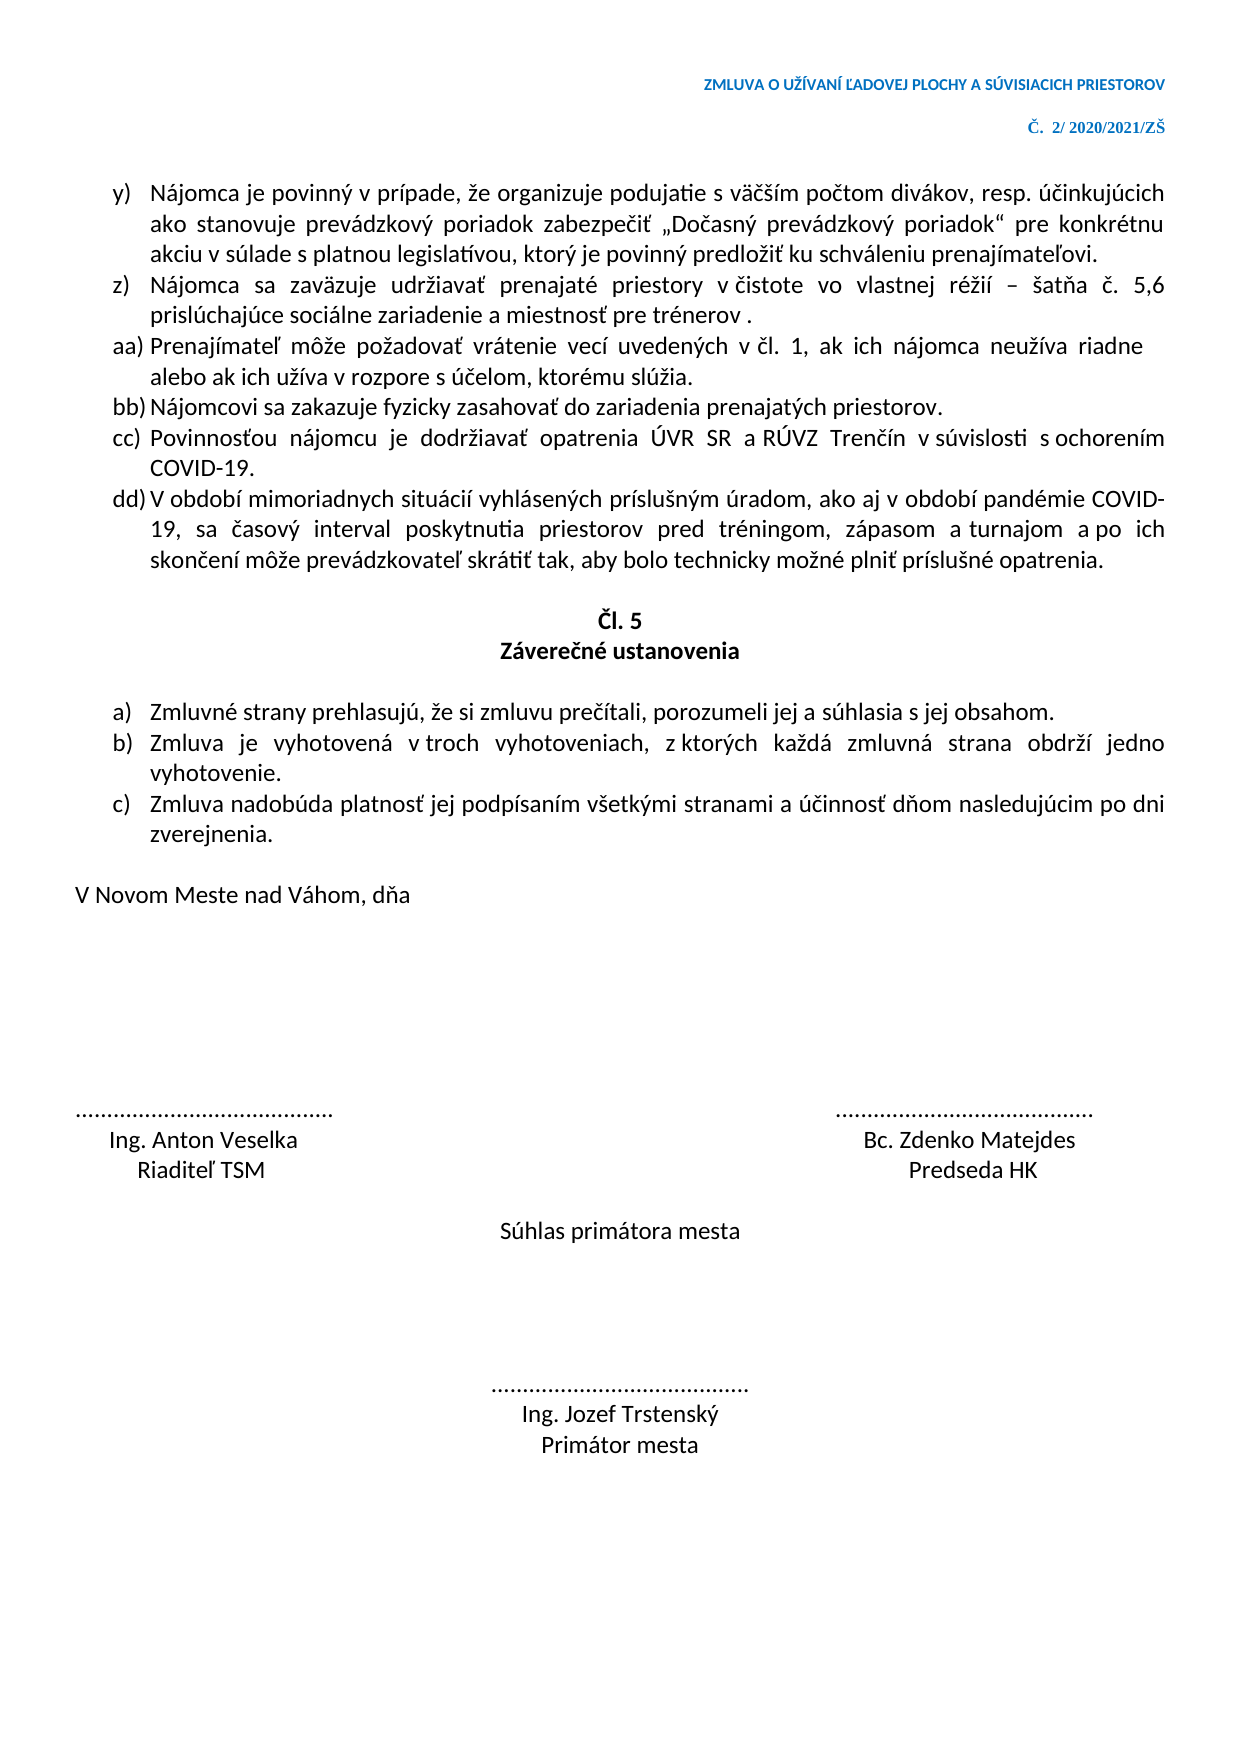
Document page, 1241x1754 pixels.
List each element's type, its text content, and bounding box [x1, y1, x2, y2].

list Prenajímateľ môže požadovať vrátenie vecí uvedených v čl. 1, ak ich nájomca neužíva riadne alebo ak ich užíva v rozpore s účelom, ktorému slúžia. [112, 330, 1144, 391]
list Nájomca je povinný v prípade, že organizuje podujatie s väčším počtom divákov, resp. účinkujúcich ako stanovuje prevádzkový poriadok zabezpečiť „Dočasný prevádzkový poriadok“ pre konkrétnu akciu v súlade s platnou legislatívou, ktorý je povinný predložiť ku schváleniu prenajímateľovi. [112, 178, 1165, 269]
text ......................................... [75, 1368, 1165, 1398]
list Povinnosťou nájomcu je dodržiavať opatrenia ÚVR SR a RÚVZ Trenčín v súvislosti s ochorením COVID-19. [112, 422, 1165, 483]
text Primátor mesta [75, 1429, 1165, 1459]
list Zmluva nadobúda platnosť jej podpísaním všetkými stranami a účinnosť dňom nasledujúcim po dni zverejnenia. [112, 788, 1165, 849]
list V období mimoriadnych situácií vyhlásených príslušným úradom, ako aj v období pandémie COVID-19, sa časový interval poskytnutia priestorov pred tréningom, zápasom a turnajom a po ich skončení môže prevádzkovateľ skrátiť tak, aby bolo technicky možné plniť príslušné opatrenia. [112, 483, 1165, 574]
list Zmluva je vyhotovená v troch vyhotoveniach, z ktorých každá zmluvná strana obdrží jedno vyhotovenie. [112, 727, 1165, 788]
text Riaditeľ TSM Predseda HK [75, 1154, 1165, 1185]
text ......................................... ......................................... [75, 1093, 1165, 1124]
list Nájomcovi sa zakazuje fyzicky zasahovať do zariadenia prenajatých priestorov. [112, 391, 1165, 422]
list Nájomca sa zaväzuje udržiavať prenajaté priestory v čistote vo vlastnej réžií – šatňa č. 5,6 prislúchajúce sociálne zariadenie a miestnosť pre trénerov . [112, 269, 1165, 330]
text V Novom Meste nad Váhom, dňa [75, 879, 1165, 910]
text Záverečné ustanovenia [75, 635, 1165, 666]
text Ing. Anton Veselka Bc. Zdenko Matejdes [75, 1124, 1165, 1154]
list Zmluvné strany prehlasujú, že si zmluvu prečítali, porozumeli jej a súhlasia s jej obsahom. [112, 696, 1165, 727]
text Ing. Jozef Trstenský [75, 1398, 1165, 1429]
text Súhlas primátora mesta [75, 1215, 1165, 1246]
text Čl. 5 [75, 605, 1165, 635]
